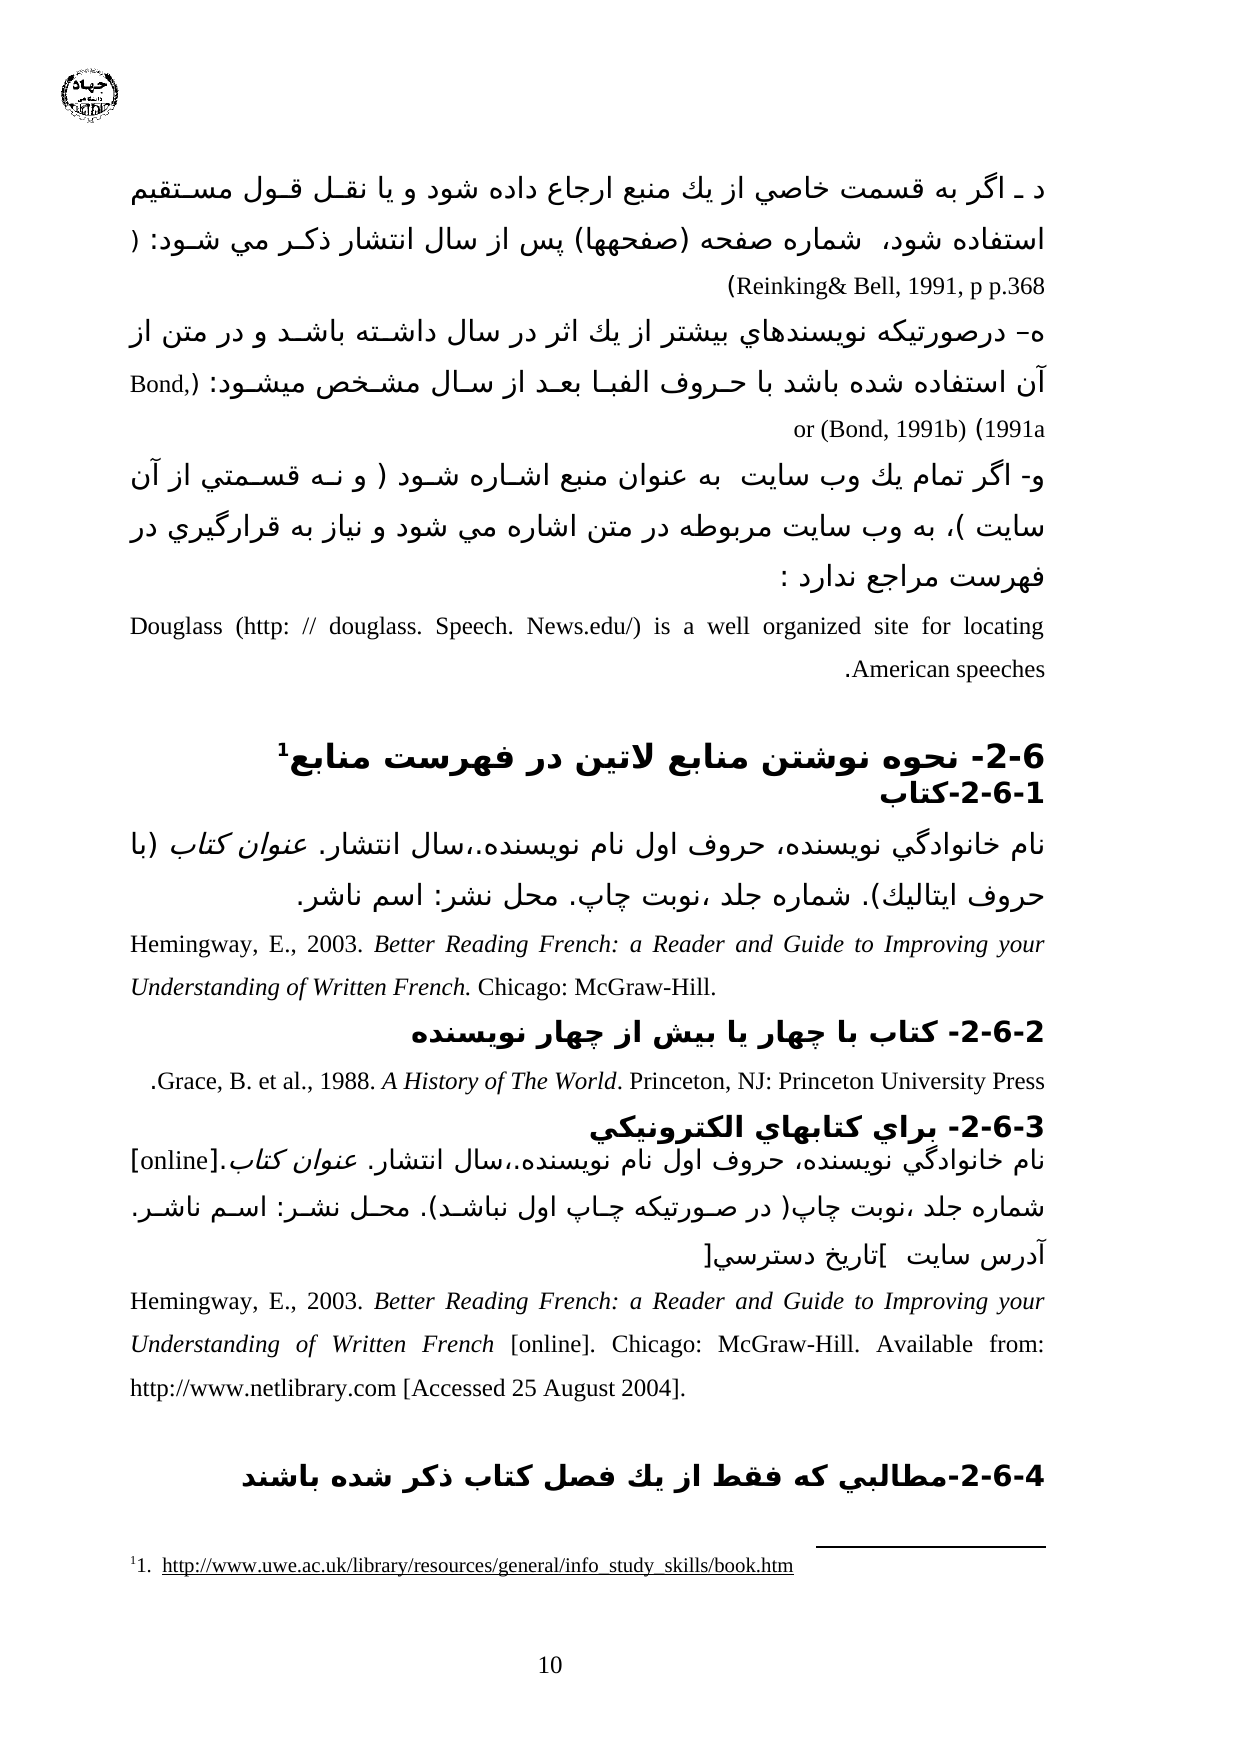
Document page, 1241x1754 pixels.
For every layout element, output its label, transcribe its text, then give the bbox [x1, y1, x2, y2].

text 2-6-2- کتاب با چهار يا بيش از چهار نويسنده [130, 1016, 1045, 1049]
text Douglass (http: // douglass. Speech. News.edu/) is a well organized site for locating American speeches. [130, 611, 1045, 683]
text د ـ اگر به قسمت خاصي از يك منبع ارجاع داده شود و يا نقل قول مستقيم استفاده شود، شماره صفحه (صفحهها) پس از سال انتشار ذكر مي شود: (Reinking& Bell, 1991, p p.368) [130, 171, 1045, 300]
text 2-6-4-مطالبي كه فقط از يك فصل كتاب ذكر شده باشند [130, 1459, 1045, 1493]
text ه– درصورتيكه نويسندهاي بيشتر از يك اثر در سال داشته باشد و در متن از آن استفاده شده باشد با حروف الفبا بعد از سال مشخص ميشود: (Bond, 1991a) or (Bond, 1991b) [130, 314, 1045, 443]
text Hemingway, E., 2003. Better Reading French: a Reader and Guide to Improving your Understanding of Written French. Chicago: McGraw-Hill. [130, 929, 1045, 1001]
picture [55, 67, 124, 133]
text نام خانوادگي نويسنده، حروف اول نام نويسنده.،سال انتشار. عنوان كتاب (با حروف ايتاليك). شماره جلد ،نوبت چاپ. محل نشر: اسم ناشر. [130, 827, 1045, 912]
text و- اگر تمام يك وب سايت به عنوان منبع اشاره شود ( و نه قسمتي از آن سايت )، به وب سايت مربوطه در متن اشاره مي شود و نياز به قرارگيري در فهرست مراجع ندارد : [130, 458, 1045, 594]
text Hemingway, E., 2003. Better Reading French: a Reader and Guide to Improving your Understanding of Written French [online]. Chicago: McGraw-Hill. Available from: http://www.netlibrary.com [Accessed 25 August 2004]. [130, 1286, 1045, 1401]
text نام خانوادگي نويسنده، حروف اول نام نويسنده.،سال انتشار. عنوان كتاب.[online] شماره جلد ،نوبت چاپ( در صورتيكه چاپ اول نباشد). محل نشر: اسم ناشر. آدرس سايت ]تاريخ دسترسي[ [130, 1144, 1045, 1271]
text 2-6-3- براي كتابهاي الکترونيکي [130, 1110, 1045, 1144]
text Grace, B. et al., 1988. A History of The World. Princeton, NJ: Princeton University Press. [130, 1066, 1045, 1096]
text 2-6-1-کتاب [130, 776, 1045, 810]
text 2-6- نحوه نوشتن منابع لاتین در فهرست منابع [130, 738, 1045, 776]
